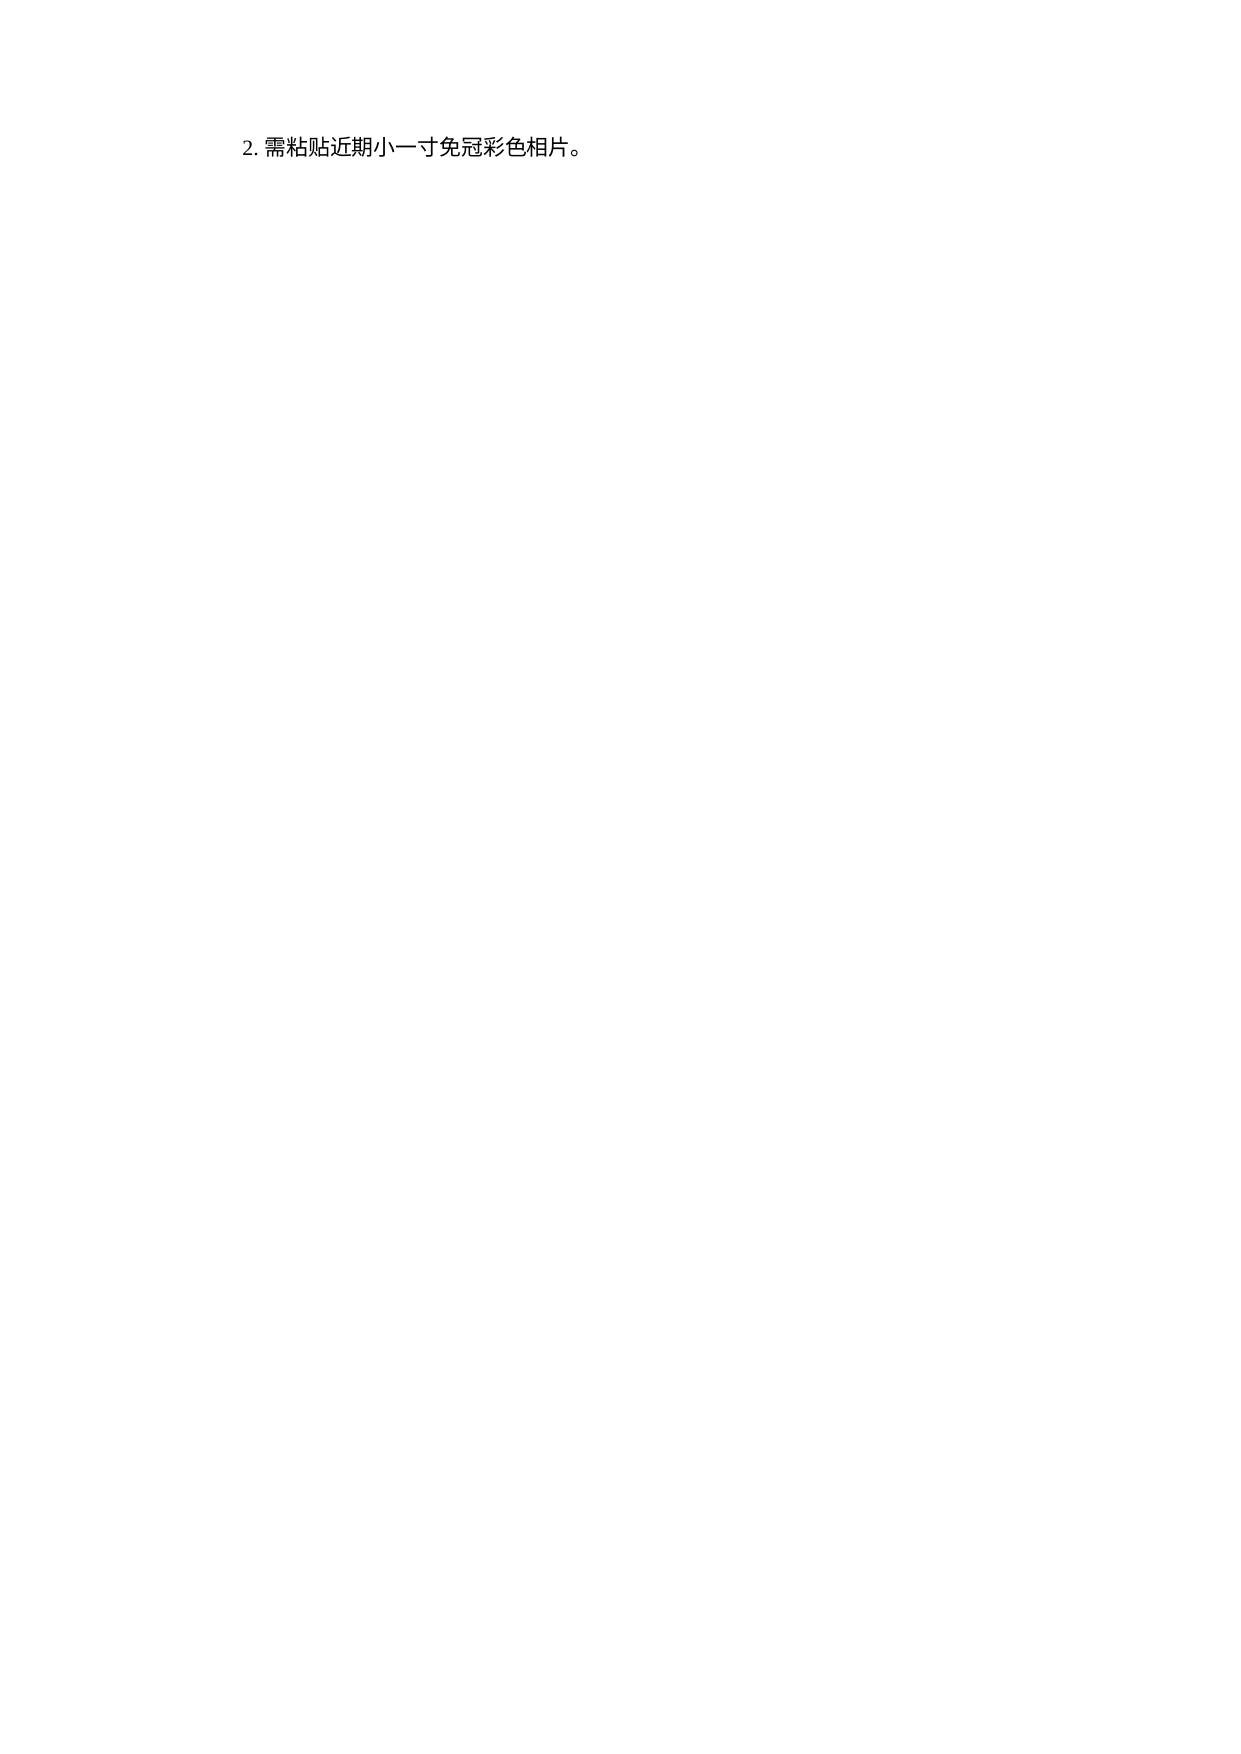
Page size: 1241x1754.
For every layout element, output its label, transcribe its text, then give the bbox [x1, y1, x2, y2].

text 2. 需粘贴近期小一寸免冠彩色相片。 [231, 129, 1053, 162]
